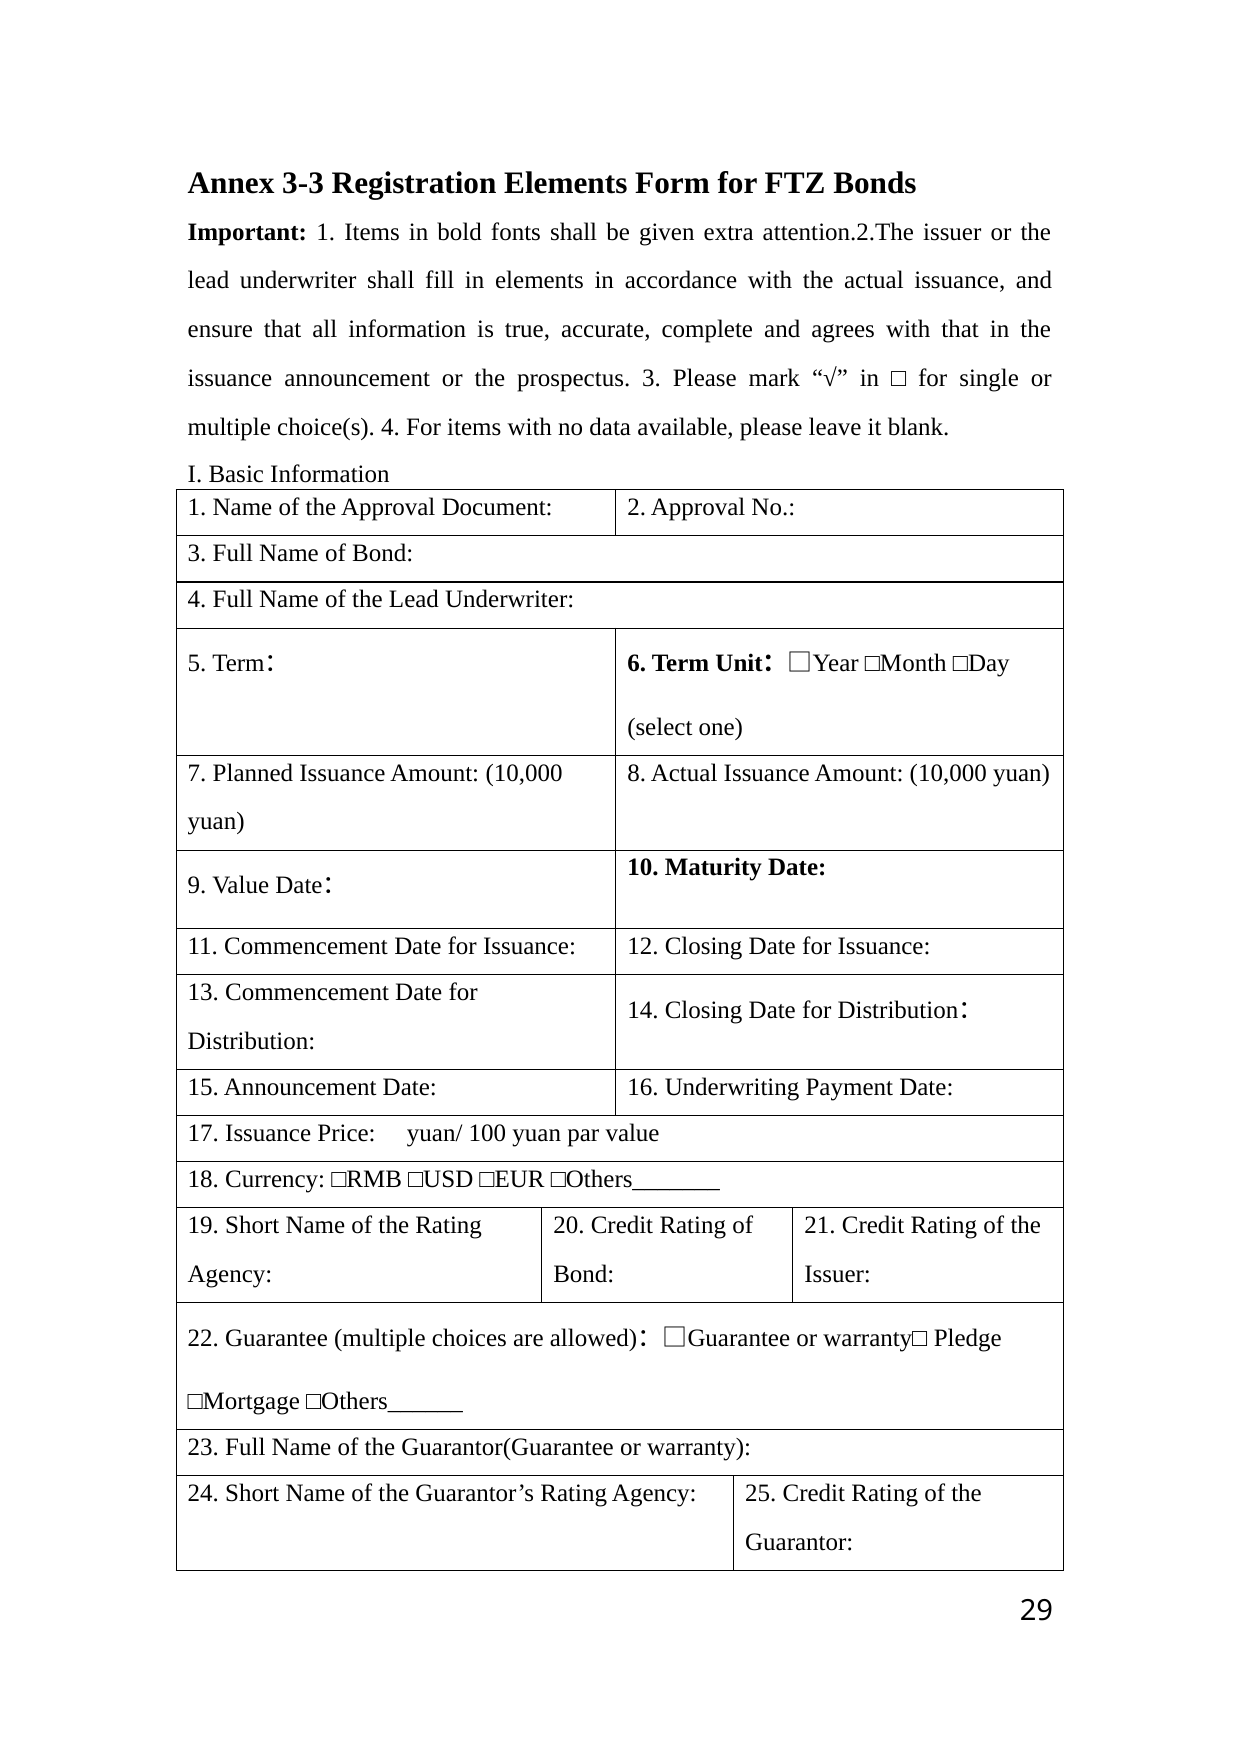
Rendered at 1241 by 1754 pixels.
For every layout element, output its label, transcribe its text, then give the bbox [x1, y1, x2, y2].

table_cell 8. Actual Issuance Amount: (10,000 yuan) [616, 756, 1063, 849]
table_cell 14. Closing Date for Distribution： [616, 975, 1063, 1069]
table_cell 17. Issuance Price: yuan/ 100 yuan par value [177, 1116, 1063, 1161]
table_cell 24. Short Name of the Guarantor’s Rating Agency: [177, 1476, 733, 1570]
text Important: 1. Items in bold fonts shall be given extra attention.2.The issuer or the lead underwriter shall fill in elements in accordance with the actual issuance, and ensure that all information is true, accurate, complete and agrees with that in the issuance announcement or the prospectus. 3. Please mark “√” in □ for single or multiple choice(s). 4. For items with no data available, please leave it blank. [187, 215, 1053, 442]
table_cell 23. Full Name of the Guarantor(Guarantee or warranty): [177, 1430, 1063, 1475]
table_cell 4. Full Name of the Lead Underwriter: [177, 583, 1063, 627]
table_cell 18. Currency: □RMB □USD □EUR □Others_______ [177, 1162, 1063, 1207]
table_cell 9. Value Date： [177, 851, 615, 928]
table_header 1. Name of the Approval Document: [177, 490, 615, 535]
table_cell 13. Commencement Date for Distribution: [177, 975, 615, 1069]
table_cell 6. Term Unit：□Year □Month □Day (select one) [616, 629, 1063, 755]
table_cell 3. Full Name of Bond: [177, 536, 1063, 581]
table_cell 19. Short Name of the Rating Agency: [177, 1208, 541, 1302]
table_cell 25. Credit Rating of the Guarantor: [734, 1476, 1063, 1570]
table_cell 15. Announcement Date: [177, 1070, 615, 1115]
table_cell 12. Closing Date for Issuance: [616, 929, 1063, 974]
text I. Basic Information [187, 457, 1053, 489]
table_cell 22. Guarantee (multiple choices are allowed)：□Guarantee or warranty□ Pledge □Mortgage □Others______ [177, 1303, 1063, 1429]
table_cell 21. Credit Rating of the Issuer: [793, 1208, 1063, 1302]
table_cell 20. Credit Rating of Bond: [542, 1208, 792, 1302]
table_cell 11. Commencement Date for Issuance: [177, 929, 615, 974]
table_cell 7. Planned Issuance Amount: (10,000 yuan) [177, 756, 615, 849]
text Annex 3-3 Registration Elements Form for FTZ Bonds [187, 150, 1053, 215]
table_cell 16. Underwriting Payment Date: [616, 1070, 1063, 1115]
table_cell 5. Term： [177, 629, 615, 755]
table_header 2. Approval No.: [616, 490, 1063, 535]
table_cell 10. Maturity Date: [616, 851, 1063, 928]
